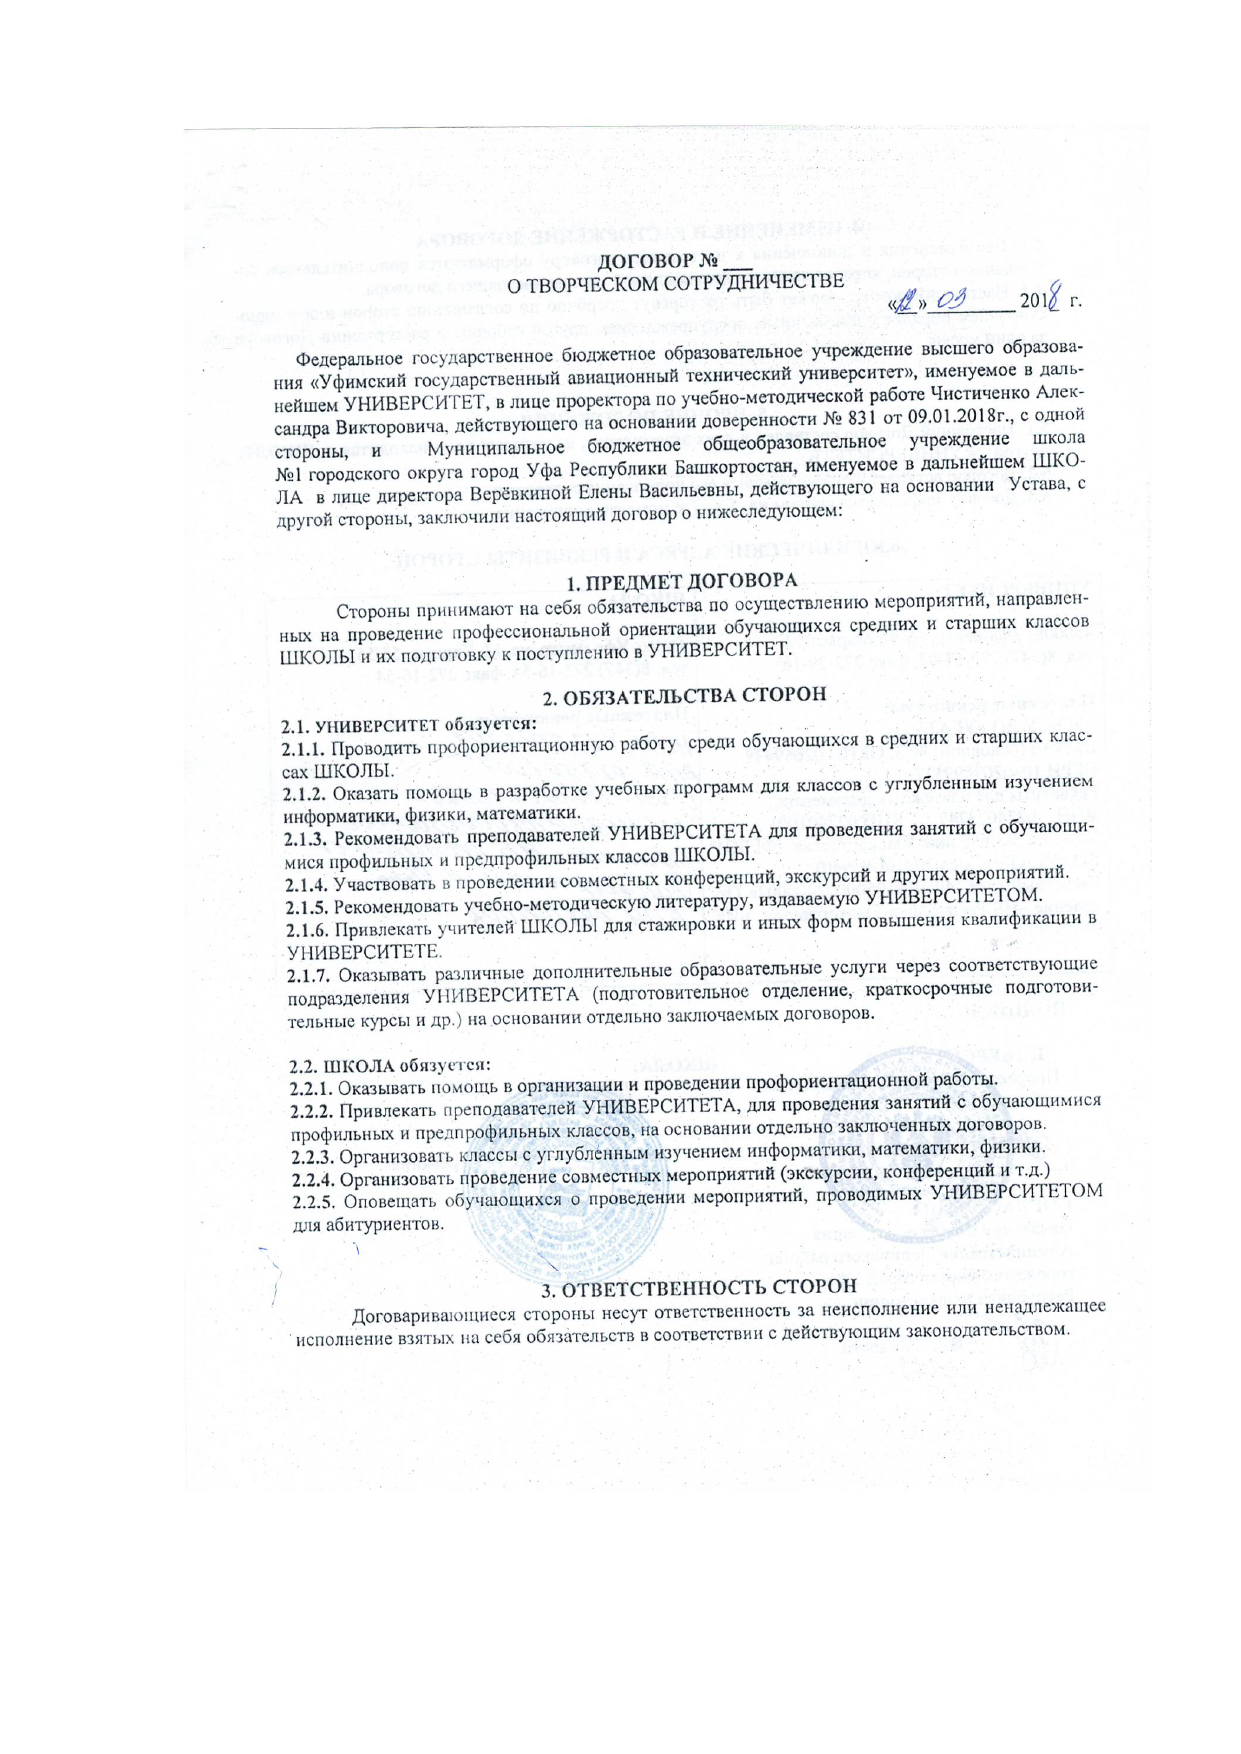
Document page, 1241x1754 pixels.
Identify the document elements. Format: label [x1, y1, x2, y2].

picture [177, 118, 1152, 1497]
